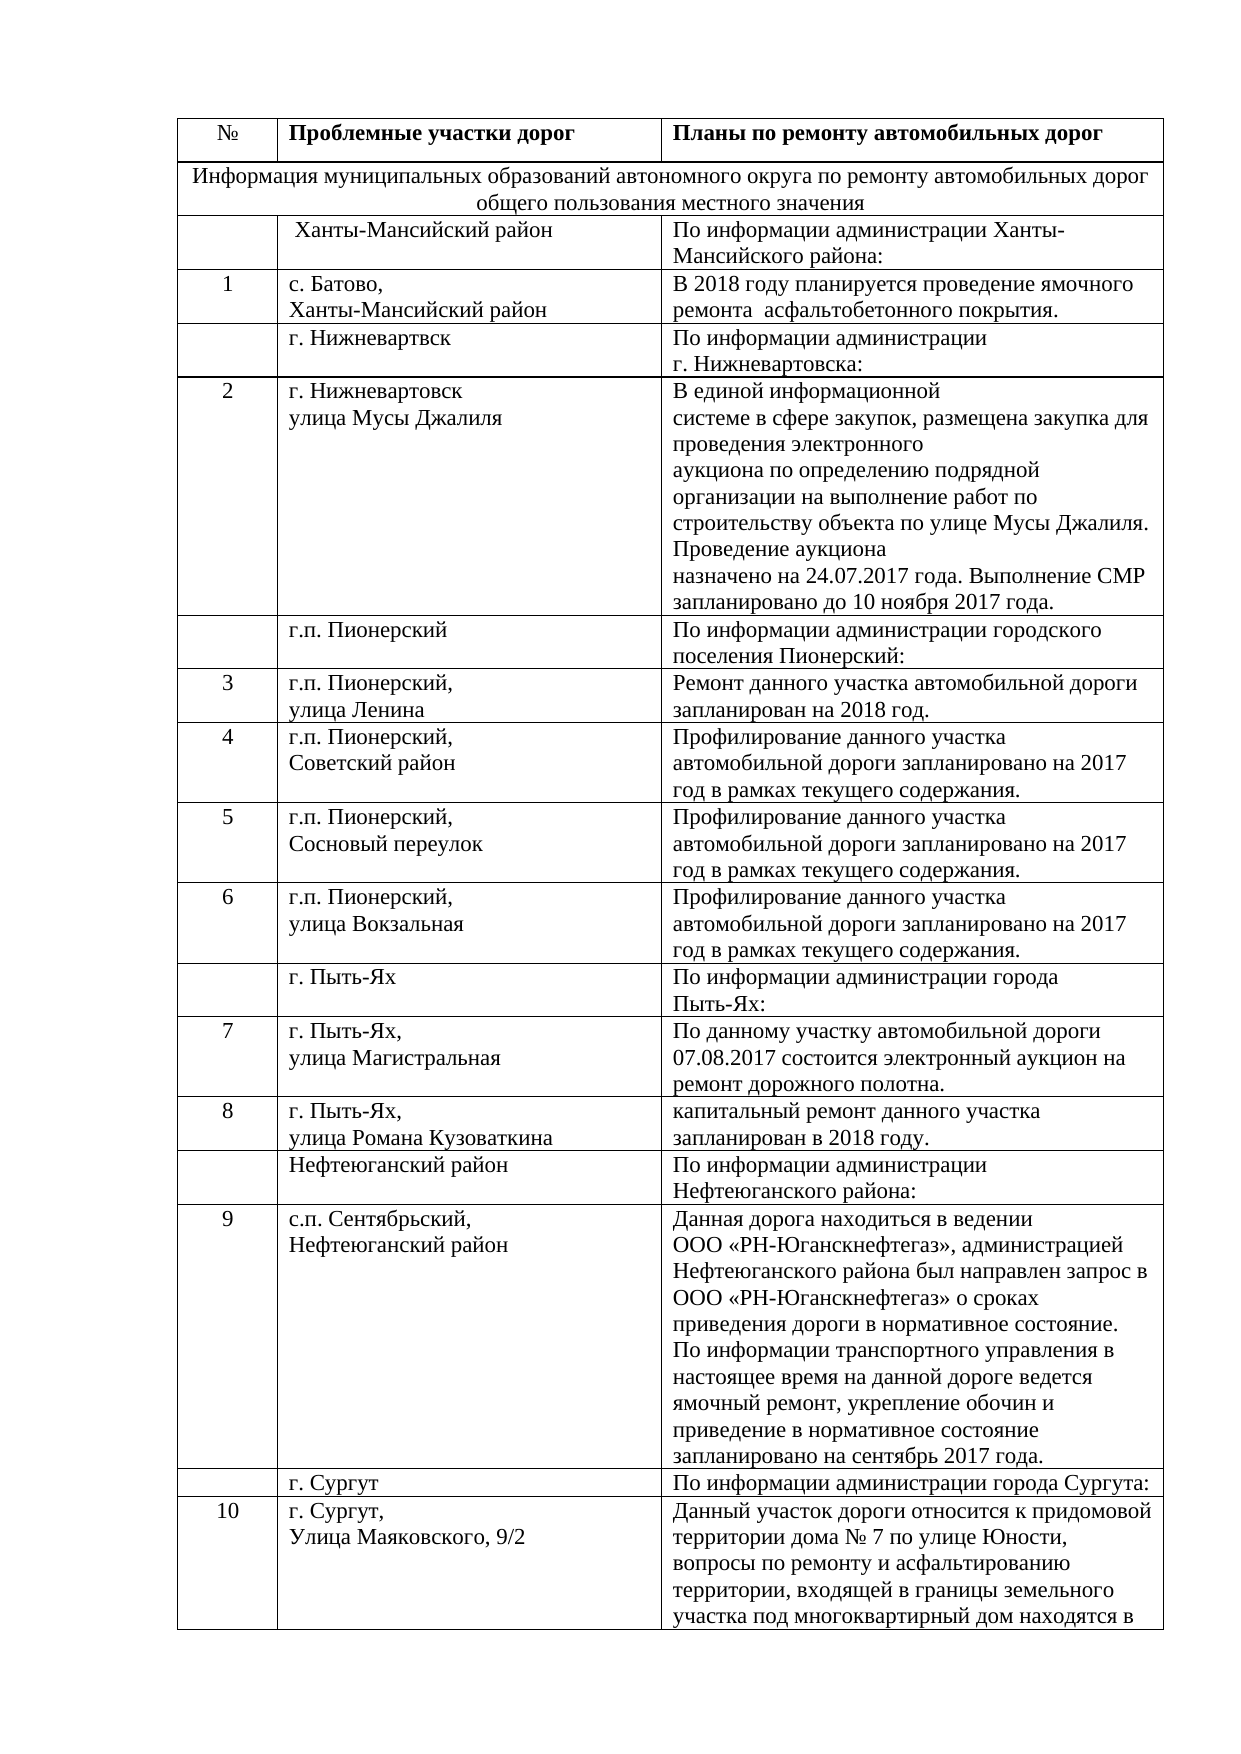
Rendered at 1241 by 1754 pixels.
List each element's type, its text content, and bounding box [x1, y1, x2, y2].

table_header № [178, 119, 277, 161]
table_cell капитальный ремонт данного участка запланирован в 2018 году. [662, 1097, 1163, 1150]
table_cell г. Пыть-Ях, улица Романа Кузоваткина [278, 1097, 661, 1150]
table_header Проблемные участки дорог [278, 119, 661, 161]
table_cell 5 [178, 803, 277, 882]
table_cell 1 [178, 270, 277, 323]
table_cell с. Батово, Ханты-Мансийский район [278, 270, 661, 323]
table_cell [178, 324, 277, 376]
table_cell Ханты-Мансийский район [278, 216, 661, 269]
table_cell 2 [178, 378, 277, 614]
table_cell г.п. Пионерский, улица Вокзальная [278, 883, 661, 962]
table_cell [178, 964, 277, 1016]
table_cell Профилирование данного участка автомобильной дороги запланировано на 2017 год в рамках текущего содержания. [662, 723, 1163, 802]
table_cell По информации администрации города Пыть-Ях: [662, 964, 1163, 1016]
table_cell По информации администрации Ханты-Мансийского района: [662, 216, 1163, 269]
table_cell По информации администрации Нефтеюганского района: [662, 1151, 1163, 1204]
table_cell 9 [178, 1205, 277, 1468]
table_cell [178, 1151, 277, 1204]
table_cell г. Сургут [278, 1469, 661, 1496]
table_cell По информации администрации г. Нижневартовска: [662, 324, 1163, 376]
table_cell г.п. Пионерский, Советский район [278, 723, 661, 802]
table_cell В 2018 году планируется проведение ямочного ремонта асфальтобетонного покрытия. [662, 270, 1163, 323]
table_cell г.п. Пионерский, Сосновый переулок [278, 803, 661, 882]
table_cell Профилирование данного участка автомобильной дороги запланировано на 2017 год в рамках текущего содержания. [662, 883, 1163, 962]
table_cell 10 [178, 1497, 277, 1628]
table_cell Информация муниципальных образований автономного округа по ремонту автомобильных дорог общего пользования местного значения [178, 163, 1163, 215]
table_cell [178, 1469, 277, 1496]
table_cell г. Нижневартвск [278, 324, 661, 376]
table_cell г. Пыть-Ях, улица Магистральная [278, 1017, 661, 1096]
table_cell В единой информационной системе в сфере закупок, размещена закупка для проведения электронного аукциона по определению подрядной организации на выполнение работ по строительству объекта по улице Мусы Джалиля. Проведение аукциона назначено на 24.07.2017 года. Выполнение СМР запланировано до 10 ноября 2017 года. [662, 378, 1163, 614]
table_cell г.п. Пионерский, улица Ленина [278, 669, 661, 722]
table_cell Профилирование данного участка автомобильной дороги запланировано на 2017 год в рамках текущего содержания. [662, 803, 1163, 882]
table_cell Данная дорога находиться в ведении ООО «РН-Юганскнефтегаз», администрацией Нефтеюганского района был направлен запрос в ООО «РН-Юганскнефтегаз» о сроках приведения дороги в нормативное состояние. По информации транспортного управления в настоящее время на данной дороге ведется ямочный ремонт, укрепление обочин и приведение в нормативное состояние запланировано на сентябрь 2017 года. [662, 1205, 1163, 1468]
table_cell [278, 1497, 661, 1628]
table_cell По информации администрации городского поселения Пионерский: [662, 616, 1163, 668]
table_cell г. Нижневартовск улица Мусы Джалиля [278, 378, 661, 614]
table_cell Нефтеюганский район [278, 1151, 661, 1204]
table_cell Ремонт данного участка автомобильной дороги запланирован на 2018 год. [662, 669, 1163, 722]
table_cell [662, 1497, 1163, 1628]
table_cell г. Пыть-Ях [278, 964, 661, 1016]
table_cell 6 [178, 883, 277, 962]
table_header Планы по ремонту автомобильных дорог [662, 119, 1163, 161]
table_cell По данному участку автомобильной дороги 07.08.2017 состоится электронный аукцион на ремонт дорожного полотна. [662, 1017, 1163, 1096]
table_cell 4 [178, 723, 277, 802]
table_cell с.п. Сентябрьский, Нефтеюганский район [278, 1205, 661, 1468]
table_cell 8 [178, 1097, 277, 1150]
table_cell 7 [178, 1017, 277, 1096]
table_cell г.п. Пионерский [278, 616, 661, 668]
table_cell 3 [178, 669, 277, 722]
table_cell По информации администрации города Сургута: [662, 1469, 1163, 1496]
table_cell [178, 616, 277, 668]
table_cell [178, 216, 277, 269]
